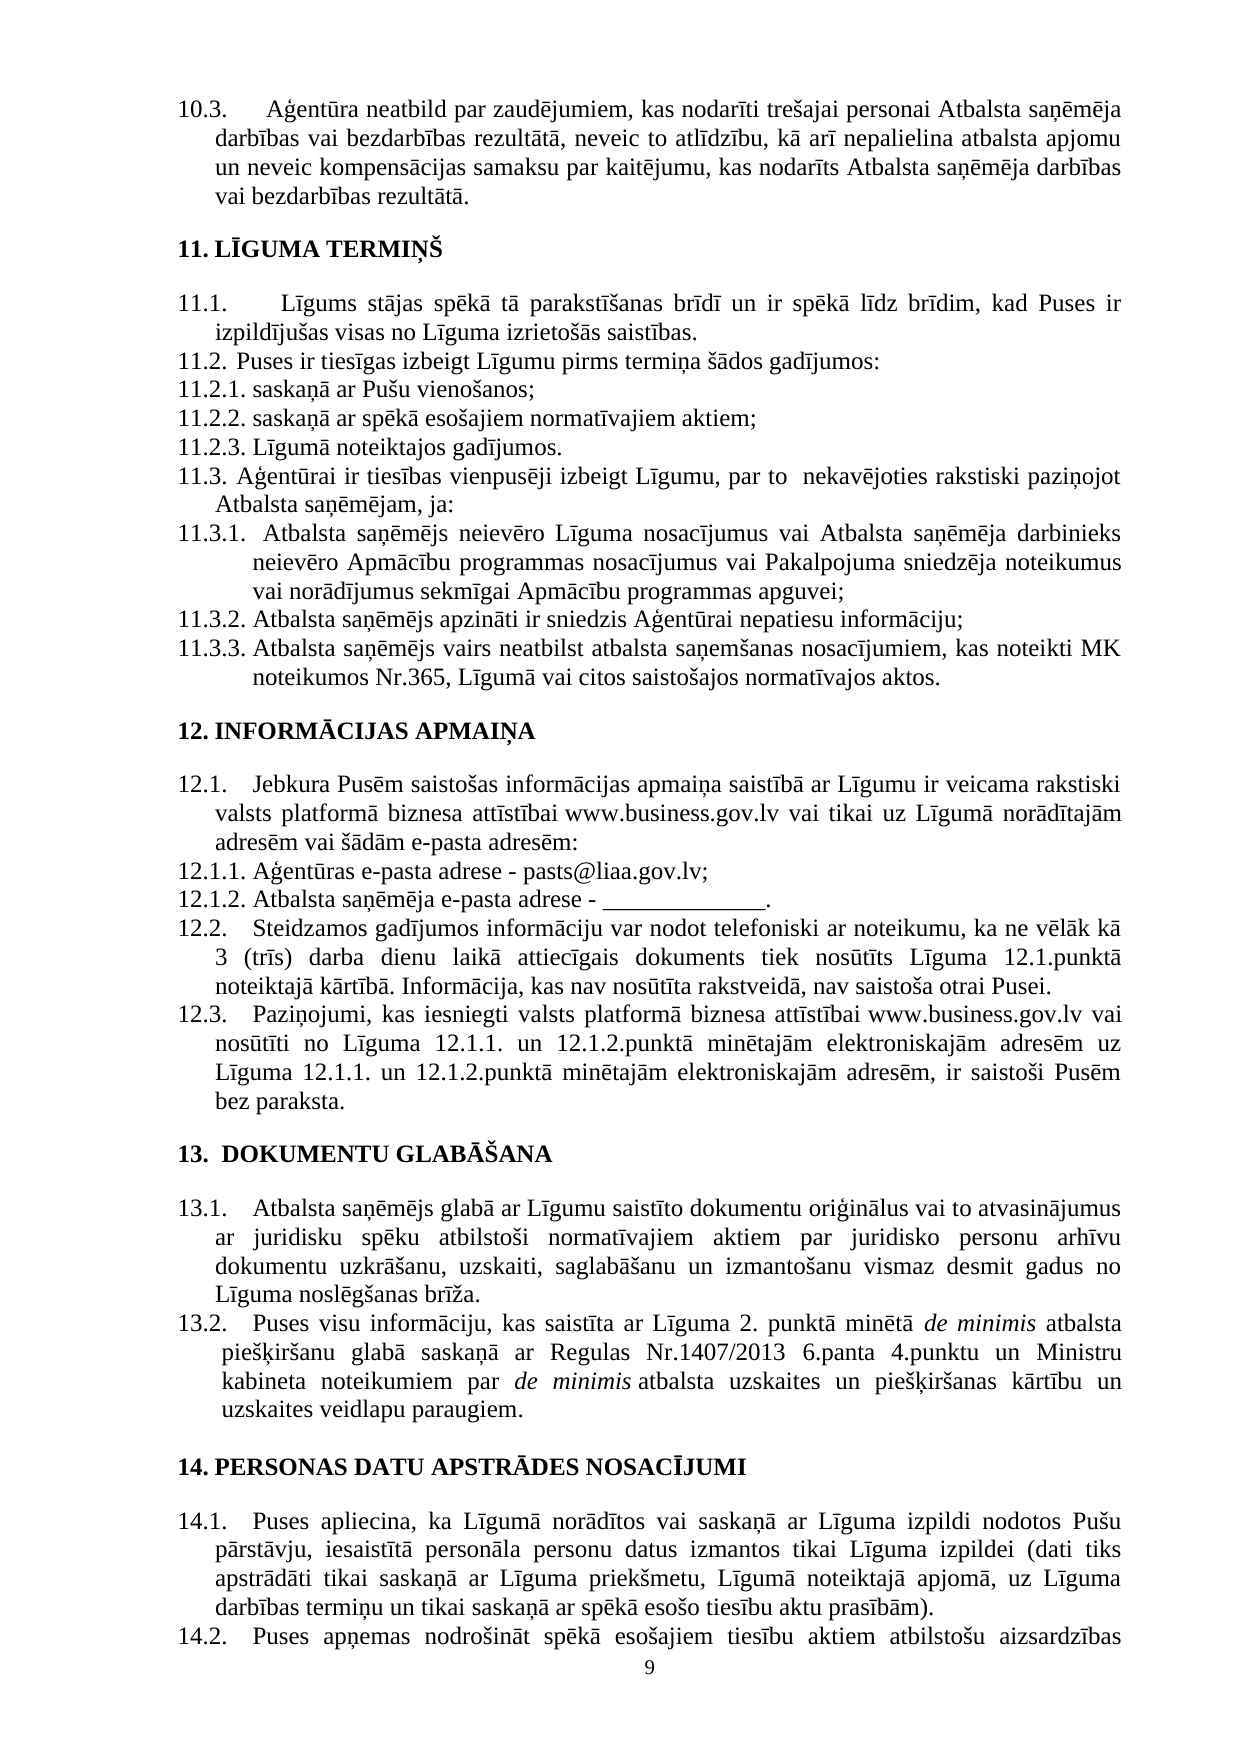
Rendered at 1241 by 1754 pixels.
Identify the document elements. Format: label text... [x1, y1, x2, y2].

list saskaņā ar Pušu vienošanos; [177, 374, 1122, 403]
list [177, 1621, 1122, 1649]
list DOKUMENTU GLABĀŠANA [177, 1139, 1122, 1168]
list Puses apliecina, ka Līgumā norādītos vai saskaņā ar Līguma izpildi nodotos Pušu pārstāvju, iesaistītā personāla personu datus izmantos tikai Līguma izpildei (dati tiks apstrādāti tikai saskaņā ar Līguma priekšmetu, Līgumā noteiktajā apjomā, uz Līguma darbības termiņu un tikai saskaņā ar spēkā esošo tiesību aktu prasībām). [177, 1506, 1122, 1621]
list saskaņā ar spēkā esošajiem normatīvajiem aktiem; [177, 403, 1122, 432]
list Steidzamos gadījumos informāciju var nodot telefoniski ar noteikumu, ka ne vēlāk kā 3 (trīs) darba dienu laikā attiecīgais dokuments tiek nosūtīts Līguma 12.1.punktā noteiktajā kārtībā. Informācija, kas nav nosūtīta rakstveidā, nav saistoša otrai Pusei. [177, 913, 1122, 999]
list Atbalsta saņēmējs vairs neatbilst atbalsta saņemšanas nosacījumiem, kas noteikti MK noteikumos Nr.365, Līgumā vai citos saistošajos normatīvajos aktos. [177, 633, 1122, 691]
list Aģentūra neatbild par zaudējumiem, kas nodarīti trešajai personai Atbalsta saņēmēja darbības vai bezdarbības rezultātā, neveic to atlīdzību, kā arī nepalielina atbalsta apjomu un neveic kompensācijas samaksu par kaitējumu, kas nodarīts Atbalsta saņēmēja darbības vai bezdarbības rezultātā. [177, 94, 1122, 209]
list Aģentūrai ir tiesības vienpusēji izbeigt Līgumu, par to nekavējoties rakstiski paziņojot Atbalsta saņēmējam, ja: [177, 461, 1122, 518]
list Līgumā noteiktajos gadījumos. [177, 432, 1122, 461]
list Atbalsta saņēmēja e-pasta adrese - _____________. [177, 884, 1122, 913]
list Paziņojumi, kas iesniegti valsts platformā biznesa attīstībai www.business.gov.lv vai nosūtīti no Līguma 12.1.1. un 12.1.2.punktā minētajām elektroniskajām adresēm uz Līguma 12.1.1. un 12.1.2.punktā minētajām elektroniskajām adresēm, ir saistoši Pusēm bez paraksta. [177, 999, 1122, 1114]
list Līgums stājas spēkā tā parakstīšanas brīdī un ir spēkā līdz brīdim, kad Puses ir izpildījušas visas no Līguma izrietošās saistības. [177, 288, 1122, 346]
list Puses visu informāciju, kas saistīta ar Līguma 2. punktā minētā de minimis atbalsta piešķiršanu glabā saskaņā ar Regulas Nr.1407/2013 6.panta 4.punktu un Ministru kabineta noteikumiem par de minimis atbalsta uzskaites un piešķiršanas kārtību un uzskaites veidlapu paraugiem. [177, 1308, 1122, 1423]
list Aģentūras e-pasta adrese - pasts@liaa.gov.lv; [177, 856, 1122, 884]
list Puses ir tiesīgas izbeigt Līgumu pirms termiņa šādos gadījumos: [177, 346, 1122, 374]
list Atbalsta saņēmējs apzināti ir sniedzis Aģentūrai nepatiesu informāciju; [177, 604, 1122, 633]
list INFORMĀCIJAS APMAIŅA [177, 716, 1122, 744]
list PERSONAS DATU APSTRĀDES NOSACĪJUMI [177, 1452, 1122, 1481]
list Jebkura Pusēm saistošas informācijas apmaiņa saistībā ar Līgumu ir veicama rakstiski valsts platformā biznesa attīstībai www.business.gov.lv vai tikai uz Līgumā norādītajām adresēm vai šādām e-pasta adresēm: [177, 769, 1122, 856]
list LĪGUMA TERMIŅŠ [177, 234, 1122, 263]
list Atbalsta saņēmējs neievēro Līguma nosacījumus vai Atbalsta saņēmēja darbinieks neievēro Apmācību programmas nosacījumus vai Pakalpojuma sniedzēja noteikumus vai norādījumus sekmīgai Apmācību programmas apguvei; [177, 518, 1122, 604]
list Atbalsta saņēmējs glabā ar Līgumu saistīto dokumentu oriģinālus vai to atvasinājumus ar juridisku spēku atbilstoši normatīvajiem aktiem par juridisko personu arhīvu dokumentu uzkrāšanu, uzskaiti, saglabāšanu un izmantošanu vismaz desmit gadus no Līguma noslēgšanas brīža. [177, 1193, 1122, 1308]
